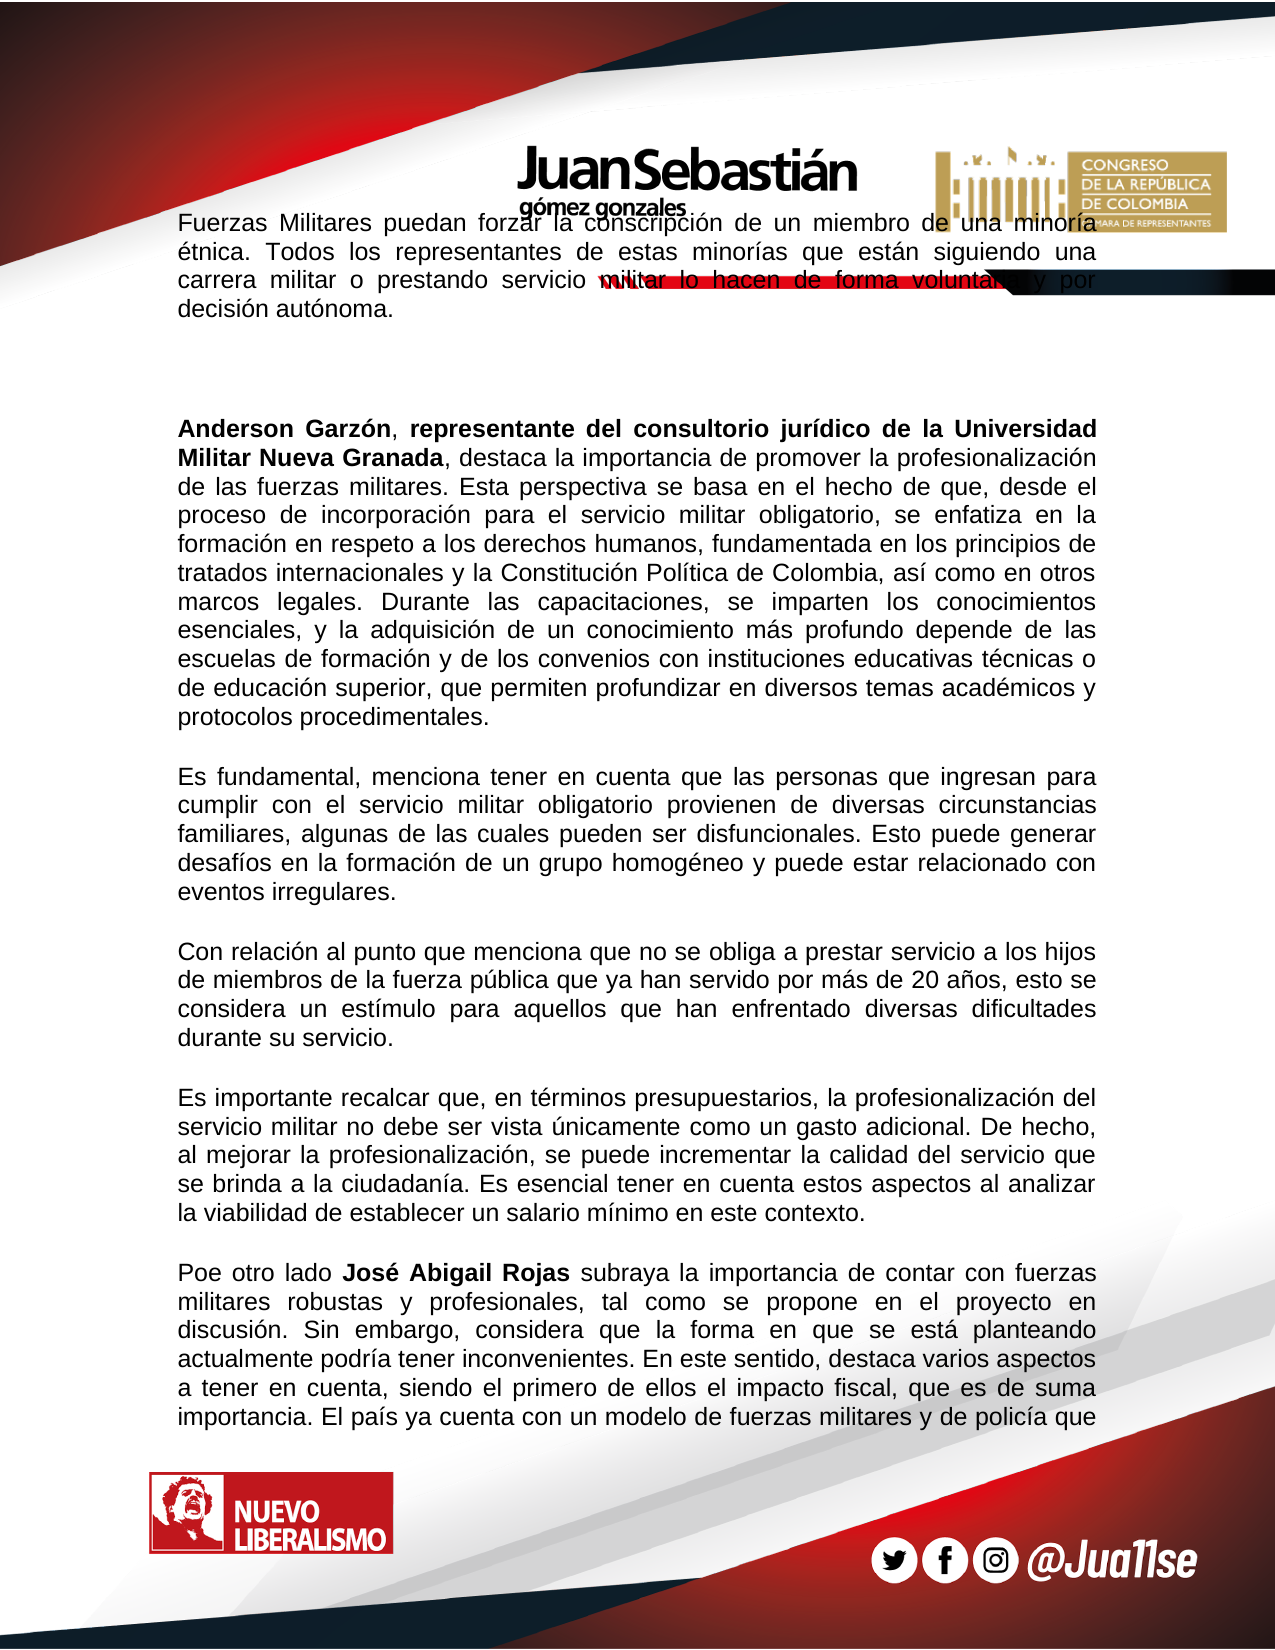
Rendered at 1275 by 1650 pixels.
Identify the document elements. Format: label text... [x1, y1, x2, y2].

text Con relación al punto que menciona que no se obliga a prestar servicio a los hijos de miembros de la fuerza pública que ya han servido por más de 20 años, esto se considera un estímulo para aquellos que han enfrentado diversas dificultades durante su servicio. [177, 936, 1098, 1051]
picture [0, 2, 1275, 318]
text Anderson Garzón, representante del consultorio jurídico de la Universidad Militar Nueva Granada, destaca la importancia de promover la profesionalización de las fuerzas militares. Esta perspectiva se basa en el hecho de que, desde el proceso de incorporación para el servicio militar obligatorio, se enfatiza en la formación en respeto a los derechos humanos, fundamentada en los principios de tratados internacionales y la Constitución Política de Colombia, así como en otros marcos legales. Durante las capacitaciones, se imparten los conocimientos esenciales, y la adquisición de un conocimiento más profundo depende de las escuelas de formación y de los convenios con instituciones educativas técnicas o de educación superior, que permiten profundizar en diversos temas académicos y protocolos procedimentales. [177, 414, 1098, 730]
text Es importante recalcar que, en términos presupuestarios, la profesionalización del servicio militar no debe ser vista únicamente como un gasto adicional. De hecho, al mejorar la profesionalización, se puede incrementar la calidad del servicio que se brinda a la ciudadanía. Es esencial tener en cuenta estos aspectos al analizar la viabilidad de establecer un salario mínimo en este contexto. [177, 1083, 1098, 1226]
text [177, 1258, 1098, 1430]
picture [0, 1165, 1275, 1649]
text Es fundamental, menciona tener en cuenta que las personas que ingresan para cumplir con el servicio militar obligatorio provienen de diversas circunstancias familiares, algunas de las cuales pueden ser disfuncionales. Esto puede generar desafíos en la formación de un grupo homogéneo y puede estar relacionado con eventos irregulares. [177, 761, 1098, 905]
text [177, 208, 1098, 323]
